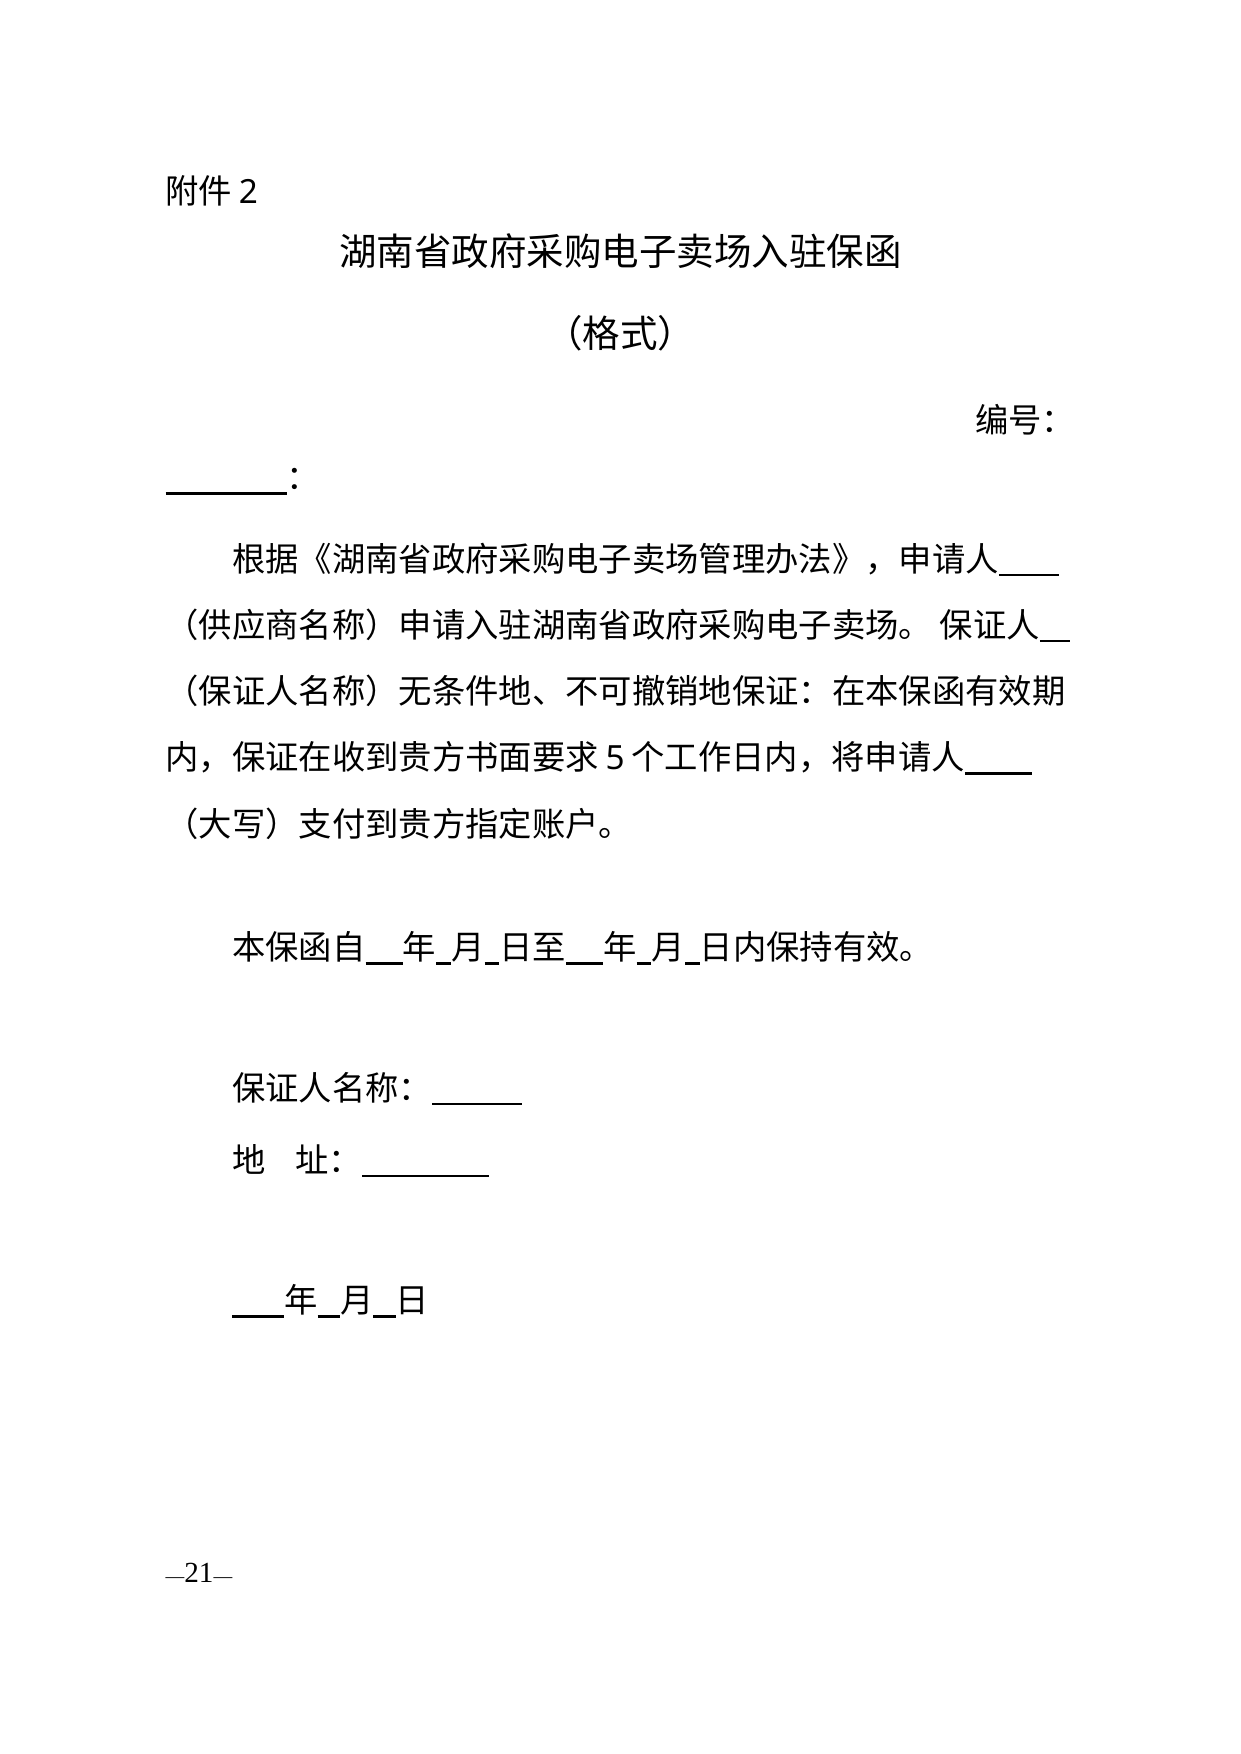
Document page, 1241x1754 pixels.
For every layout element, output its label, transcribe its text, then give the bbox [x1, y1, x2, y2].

text 根据《湖南省政府采购电子卖场管理办法》，申请人 （供应商名称）申请入驻湖南省政府采购电子卖场。 保证人 （保证人名称）无条件地、不可撤销地保证：在本保函有效期内，保证在收到贵方书面要求5个工作日内，将申请人 （大写）支付到贵方指定账户。 [165, 523, 1075, 855]
text 附件2 [165, 156, 1075, 222]
text 年 月 日 [165, 1274, 1075, 1322]
text 本保函自 年 月 日至 年 月 日内保持有效。 [165, 921, 1075, 969]
text 编号： [165, 385, 1075, 451]
text 湖南省政府采购电子卖场入驻保函 （格式） [165, 222, 1075, 358]
text 地 址： [165, 1134, 1075, 1182]
text 保证人名称： [165, 1061, 1075, 1109]
text ： [165, 451, 1075, 499]
